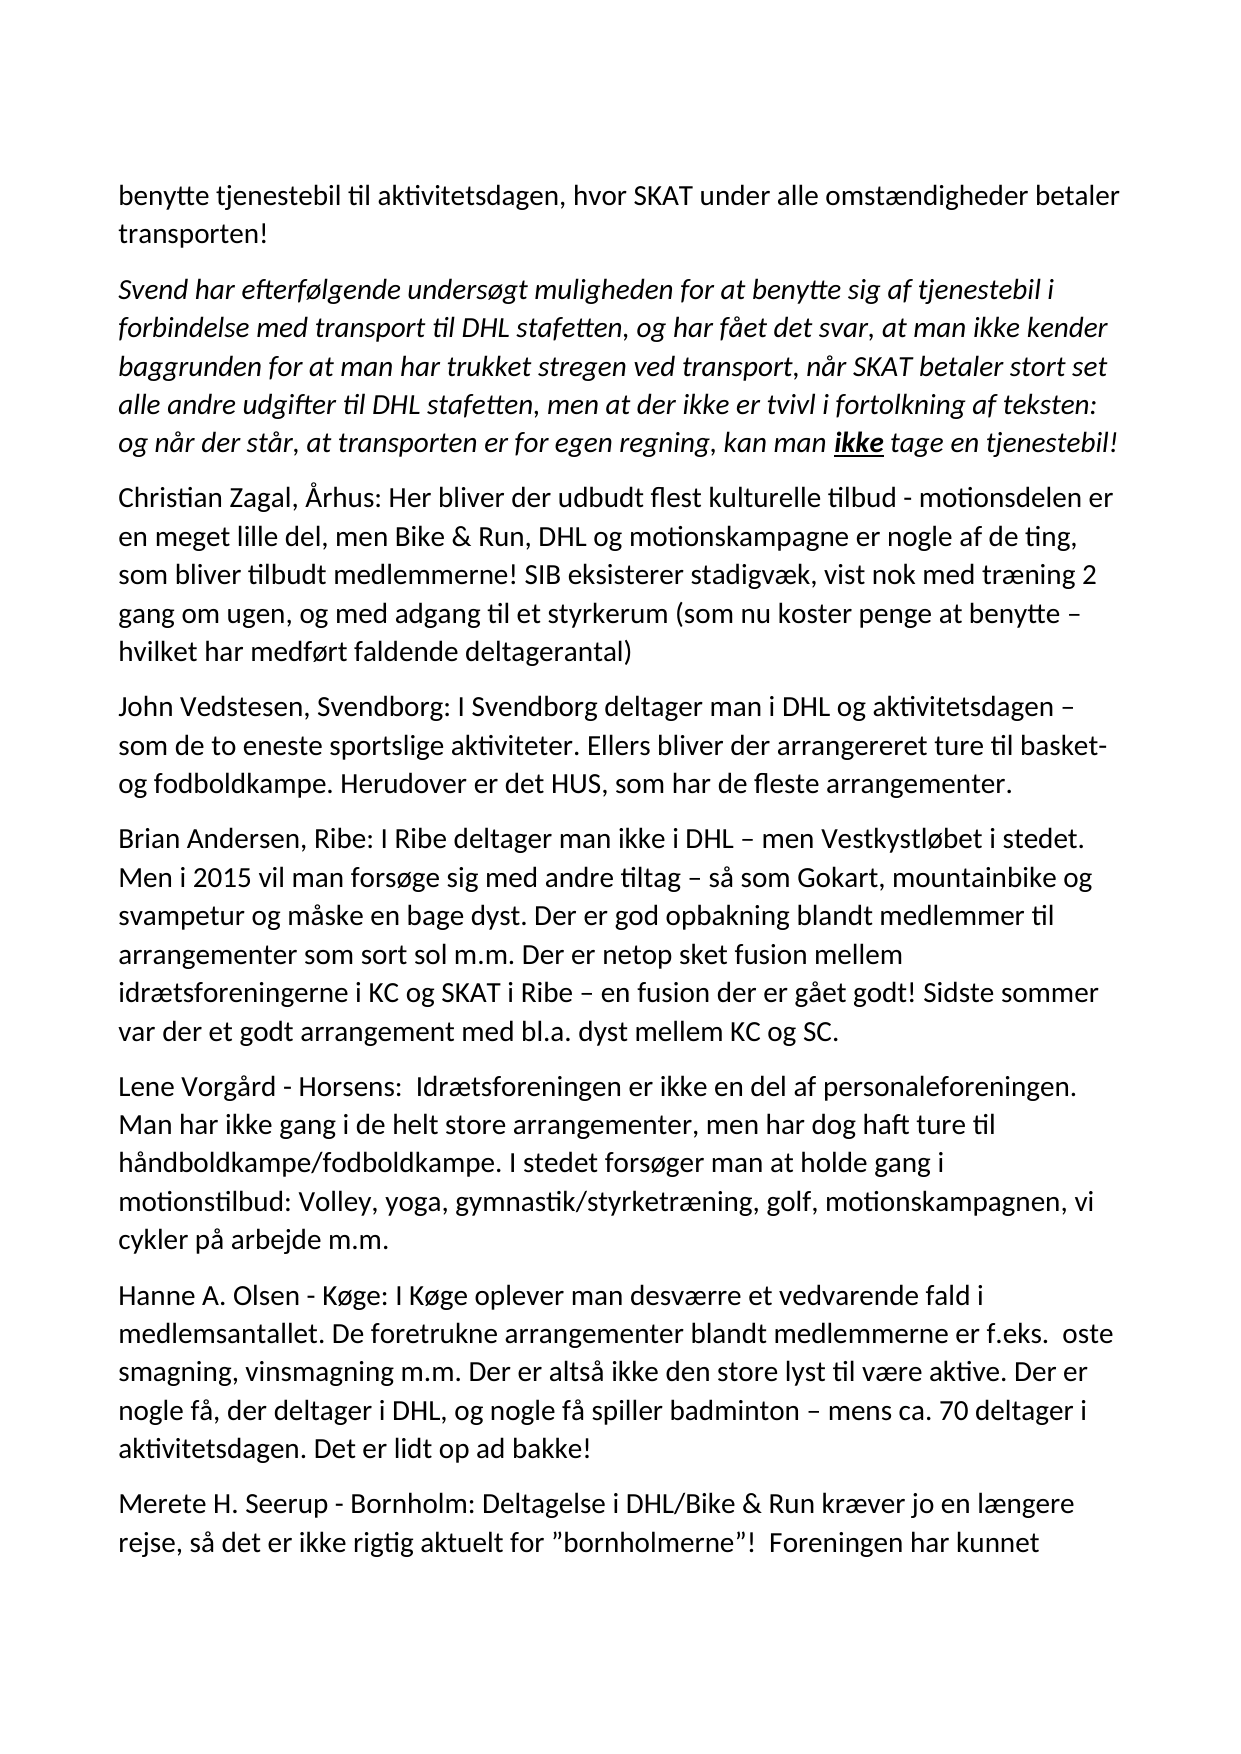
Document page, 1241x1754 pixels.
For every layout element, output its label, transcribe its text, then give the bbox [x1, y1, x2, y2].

text Hanne A. Olsen - Køge: I Køge oplever man desværre et vedvarende fald i medlemsantallet. De foretrukne arrangementer blandt medlemmerne er f.eks. oste smagning, vinsmagning m.m. Der er altså ikke den store lyst til være aktive. Der er nogle få, der deltager i DHL, og nogle få spiller badminton – mens ca. 70 deltager i aktivitetsdagen. Det er lidt op ad bakke! [118, 1277, 1122, 1466]
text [118, 1485, 1122, 1559]
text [118, 177, 1122, 251]
text Christian Zagal, Århus: Her bliver der udbudt flest kulturelle tilbud - motionsdelen er en meget lille del, men Bike & Run, DHL og motionskampagne er nogle af de ting, som bliver tilbudt medlemmerne! SIB eksisterer stadigvæk, vist nok med træning 2 gang om ugen, og med adgang til et styrkerum (som nu koster penge at benytte – hvilket har medført faldende deltagerantal) [118, 479, 1122, 669]
text Brian Andersen, Ribe: I Ribe deltager man ikke i DHL – men Vestkystløbet i stedet. Men i 2015 vil man forsøge sig med andre tiltag – så som Gokart, mountainbike og svampetur og måske en bage dyst. Der er god opbakning blandt medlemmer til arrangementer som sort sol m.m. Der er netop sket fusion mellem idrætsforeningerne i KC og SKAT i Ribe – en fusion der er gået godt! Sidste sommer var der et godt arrangement med bl.a. dyst mellem KC og SC. [118, 820, 1122, 1048]
text Lene Vorgård - Horsens: Idrætsforeningen er ikke en del af personaleforeningen. Man har ikke gang i de helt store arrangementer, men har dog haft ture til håndboldkampe/fodboldkampe. I stedet forsøger man at holde gang i motionstilbud: Volley, yoga, gymnastik/styrketræning, golf, motionskampagnen, vi cykler på arbejde m.m. [118, 1068, 1122, 1257]
text Svend har efterfølgende undersøgt muligheden for at benytte sig af tjenestebil i forbindelse med transport til DHL stafetten, og har fået det svar, at man ikke kender baggrunden for at man har trukket stregen ved transport, når SKAT betaler stort set alle andre udgifter til DHL stafetten, men at der ikke er tvivl i fortolkning af teksten: og når der står, at transporten er for egen regning, kan man ikke tage en tjenestebil! [118, 271, 1122, 460]
text John Vedstesen, Svendborg: I Svendborg deltager man i DHL og aktivitetsdagen – som de to eneste sportslige aktiviteter. Ellers bliver der arrangereret ture til basket- og fodboldkampe. Herudover er det HUS, som har de fleste arrangementer. [118, 688, 1122, 801]
